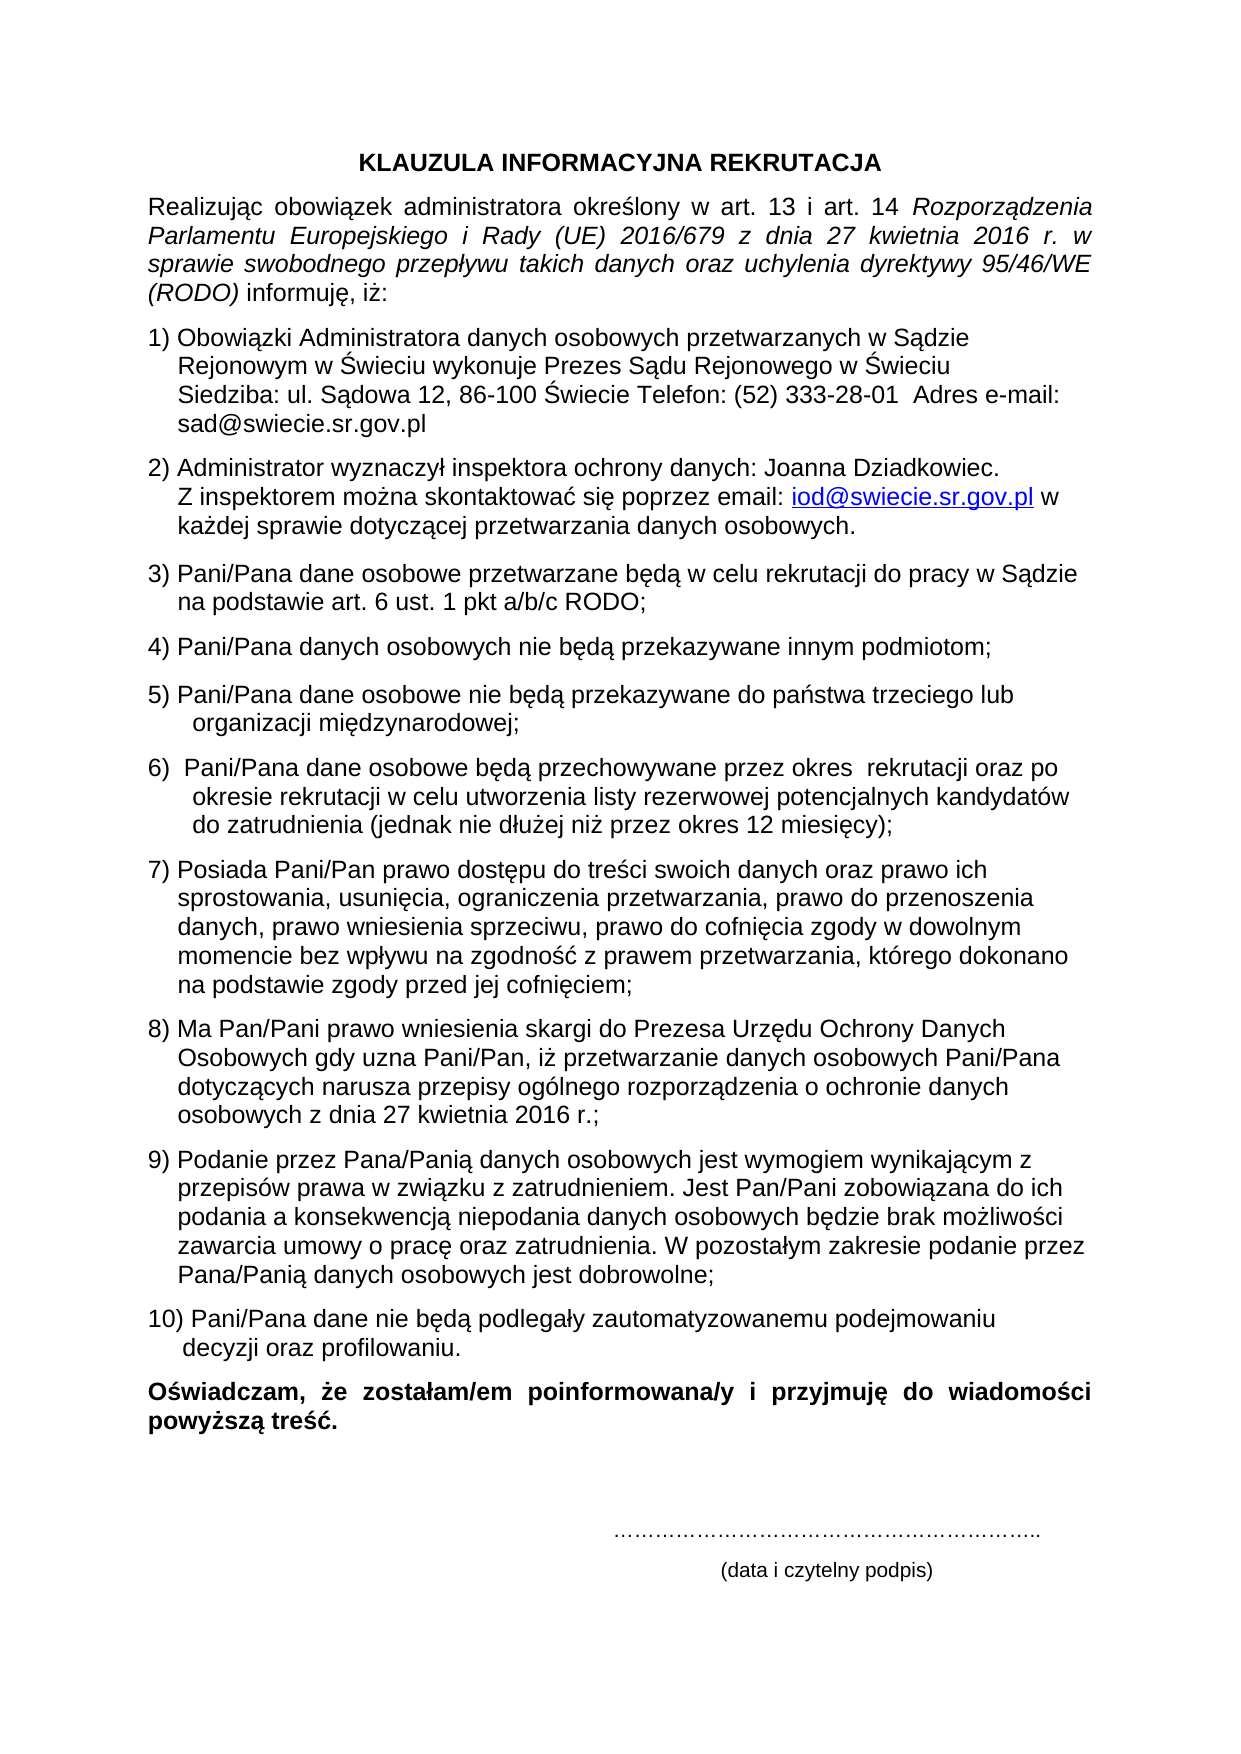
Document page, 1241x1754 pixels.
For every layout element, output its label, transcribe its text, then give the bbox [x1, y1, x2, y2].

text 10) Pani/Pana dane nie będą podlegały zautomatyzowanemu podejmowaniu decyzji oraz profilowaniu. [148, 1304, 1093, 1362]
text (data i czytelny podpis) [561, 1558, 1093, 1582]
text 3) Pani/Pana dane osobowe przetwarzane będą w celu rekrutacji do pracy w Sądzie na podstawie art. 6 ust. 1 pkt a/b/c RODO; [148, 559, 1093, 616]
text 4) Pani/Pana danych osobowych nie będą przekazywane innym podmiotom; [148, 632, 1093, 661]
text 9) Podanie przez Pana/Panią danych osobowych jest wymogiem wynikającym z przepisów prawa w związku z zatrudnieniem. Jest Pan/Pani zobowiązana do ich podania a konsekwencją niepodania danych osobowych będzie brak możliwości zawarcia umowy o pracę oraz zatrudnienia. W pozostałym zakresie podanie przez Pana/Panią danych osobowych jest dobrowolne; [148, 1145, 1093, 1288]
text 6) Pani/Pana dane osobowe będą przechowywane przez okres rekrutacji oraz po okresie rekrutacji w celu utworzenia listy rezerwowej potencjalnych kandydatów do zatrudnienia (jednak nie dłużej niż przez okres 12 miesięcy); [148, 753, 1093, 839]
text KLAUZULA INFORMACYJNA REKRUTACJA [148, 148, 1093, 176]
text …………………………………………………….. [561, 1518, 1093, 1542]
text 2) Administrator wyznaczył inspektora ochrony danych: Joanna Dziadkowiec. Z inspektorem można skontaktować się poprzez email: iod@swiecie.sr.gov.pl w każdej sprawie dotyczącej przetwarzania danych osobowych. [148, 453, 1093, 539]
text Oświadczam, że zostałam/em poinformowana/y i przyjmuję do wiadomości powyższą treść. [148, 1377, 1093, 1435]
text 8) Ma Pan/Pani prawo wniesienia skargi do Prezesa Urzędu Ochrony Danych Osobowych gdy uzna Pani/Pan, iż przetwarzanie danych osobowych Pani/Pana dotyczących narusza przepisy ogólnego rozporządzenia o ochronie danych osobowych z dnia 27 kwietnia 2016 r.; [148, 1014, 1093, 1129]
text Realizując obowiązek administratora określony w art. 13 i art. 14 Rozporządzenia Parlamentu Europejskiego i Rady (UE) 2016/679 z dnia 27 kwietnia 2016 r. w sprawie swobodnego przepływu takich danych oraz uchylenia dyrektywy 95/46/WE (RODO) informuję, iż: [148, 192, 1093, 307]
text 7) Posiada Pani/Pan prawo dostępu do treści swoich danych oraz prawo ich sprostowania, usunięcia, ograniczenia przetwarzania, prawo do przenoszenia danych, prawo wniesienia sprzeciwu, prawo do cofnięcia zgody w dowolnym momencie bez wpływu na zgodność z prawem przetwarzania, którego dokonano na podstawie zgody przed jej cofnięciem; [148, 855, 1093, 998]
text 5) Pani/Pana dane osobowe nie będą przekazywane do państwa trzeciego lub organizacji międzynarodowej; [148, 680, 1093, 737]
text 1) Obowiązki Administratora danych osobowych przetwarzanych w Sądzie Rejonowym w Świeciu wykonuje Prezes Sądu Rejonowego w Świeciu Siedziba: ul. Sądowa 12, 86-100 Świecie Telefon: (52) 333-28-01 Adres e-mail: sad@swiecie.sr.gov.pl [148, 323, 1093, 438]
